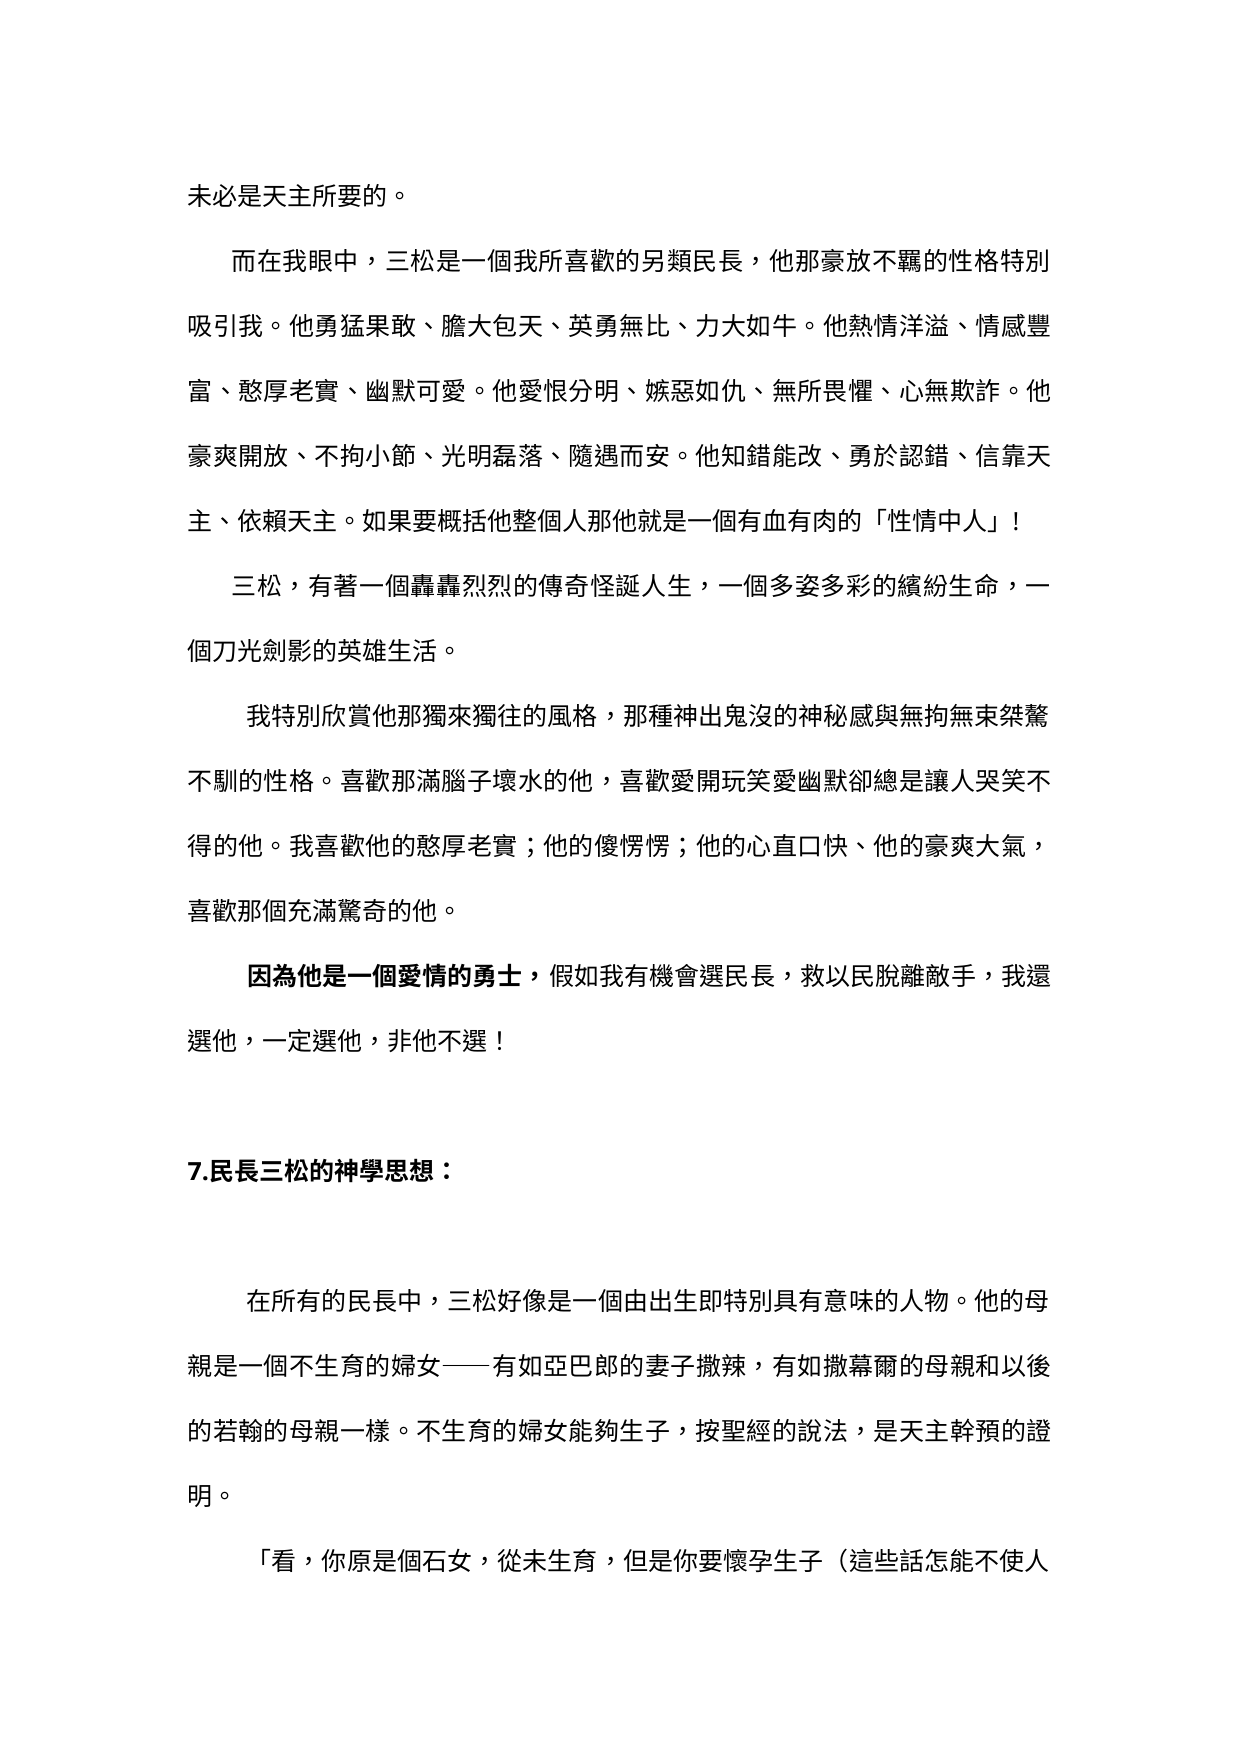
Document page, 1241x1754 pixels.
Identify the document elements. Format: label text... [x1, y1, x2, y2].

text 在所有的民長中，三松好像是一個由出生即特別具有意味的人物。他的母親是一個不生育的婦女——有如亞巴郎的妻子撒辣，有如撒幕爾的母親和以後的若翰的母親一樣。不生育的婦女能夠生子，按聖經的說法，是天主幹預的證明。 [187, 1267, 1053, 1527]
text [187, 1527, 1053, 1592]
text 而在我眼中，三松是一個我所喜歡的另類民長，他那豪放不羈的性格特別吸引我。他勇猛果敢、膽大包天、英勇無比、力大如牛。他熱情洋溢、情感豐富、憨厚老實、幽默可愛。他愛恨分明、嫉惡如仇、無所畏懼、心無欺詐。他豪爽開放、不拘小節、光明磊落、隨遇而安。他知錯能改、勇於認錯、信靠天主、依賴天主。如果要概括他整個人那他就是一個有血有肉的「性情中人」! [187, 227, 1053, 552]
text 三松，有著一個轟轟烈烈的傳奇怪誕人生，一個多姿多彩的繽紛生命，一個刀光劍影的英雄生活。 [187, 552, 1053, 682]
text 因為他是一個愛情的勇士，假如我有機會選民長，救以民脫離敵手，我還選他，一定選他，非他不選！ [187, 942, 1053, 1072]
text 7.民長三松的神學思想： [187, 1137, 1053, 1202]
text 我特別欣賞他那獨來獨往的風格，那種神出鬼沒的神秘感與無拘無束桀驁不馴的性格。喜歡那滿腦子壞水的他，喜歡愛開玩笑愛幽默卻總是讓人哭笑不得的他。我喜歡他的憨厚老實；他的傻愣愣；他的心直口快、他的豪爽大氣，喜歡那個充滿驚奇的他。 [187, 682, 1053, 942]
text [187, 162, 1053, 227]
